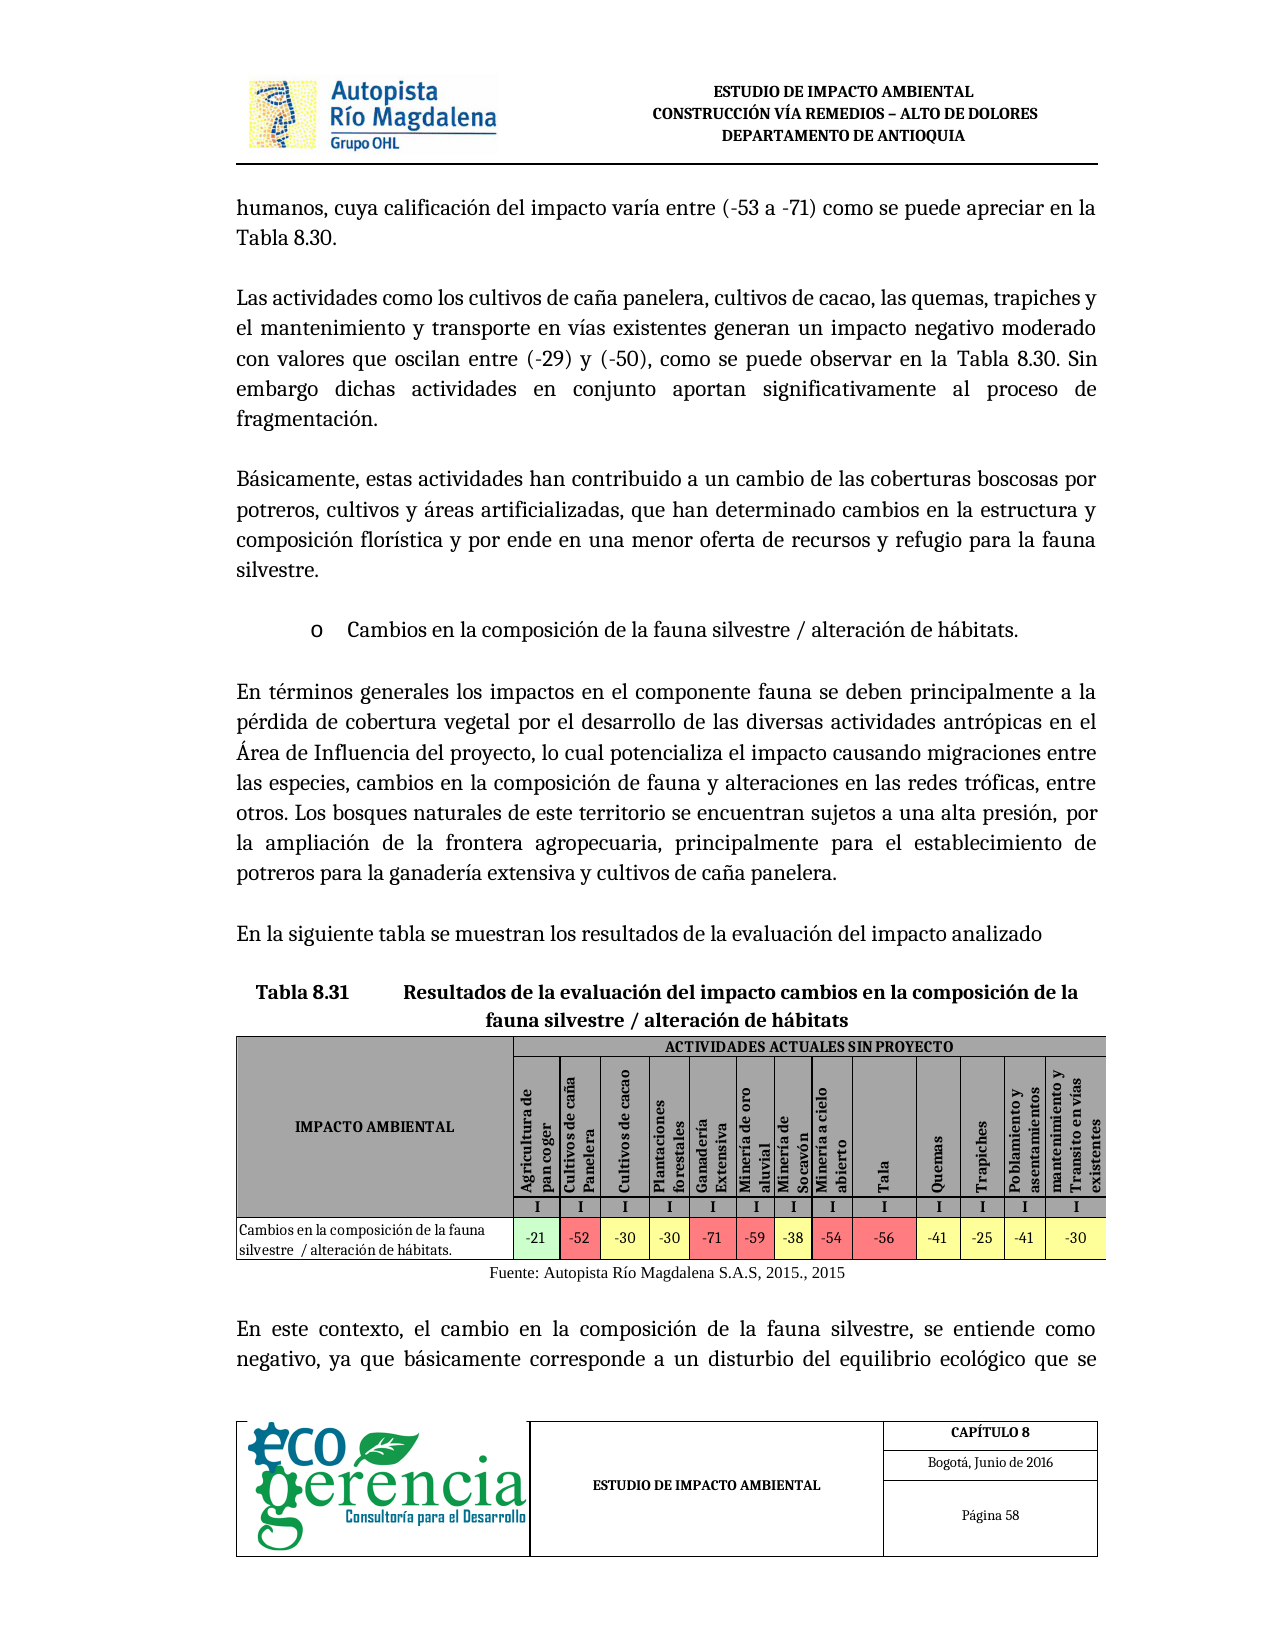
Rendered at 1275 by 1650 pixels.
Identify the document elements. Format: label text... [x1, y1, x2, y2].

subtitle Cambios en la composición de la fauna silvestre / alteración de hábitats. [310, 617, 1098, 645]
picture [247, 1421, 527, 1551]
text En la siguiente tabla se muestran los resultados de la evaluación del impacto analizado [236, 921, 1098, 947]
text En términos generales los impactos en el componente fauna se deben principalmente a la pérdida de cobertura vegetal por el desarrollo de las diversas actividades antrópicas en el Área de Influencia del proyecto, lo cual potencializa el impacto causando migraciones entre las especies, cambios en la composición de fauna y alteraciones en las redes tróficas, entre otros. Los bosques naturales de este territorio se encuentran sujetos a una alta presión, por la ampliación de la frontera agropecuaria, principalmente para el establecimiento de potreros para la ganadería extensiva y cultivos de caña panelera. [236, 679, 1098, 887]
text Tabla 8.31 Resultados de la evaluación del impacto cambios en la composición de la fauna silvestre / alteración de hábitats [236, 981, 1098, 1032]
picture [265, 1435, 280, 1444]
picture [247, 74, 499, 154]
text Fuente: Autopista Río Magdalena S.A.S, 2015., 2015 [237, 1218, 513, 1259]
text Fuente: Autopista Río Magdalena S.A.S, 2015., 2015 [236, 1260, 1098, 1282]
picture [247, 1421, 269, 1446]
text Básicamente, estas actividades han contribuido a un cambio de las coberturas boscosas por potreros, cultivos y áreas artificializadas, que han determinado cambios en la estructura y composición florística y por ende en una menor oferta de recursos y refugio para la fauna silvestre. [236, 466, 1098, 583]
text Las actividades como los cultivos de caña panelera, cultivos de cacao, las quemas, trapiches y el mantenimiento y transporte en vías existentes generan un impacto negativo moderado con valores que oscilan entre (-29) y (-50), como se puede observar en la Tabla 8.30. Sin embargo dichas actividades en conjunto aportan significativamente al proceso de fragmentación. [236, 285, 1098, 432]
